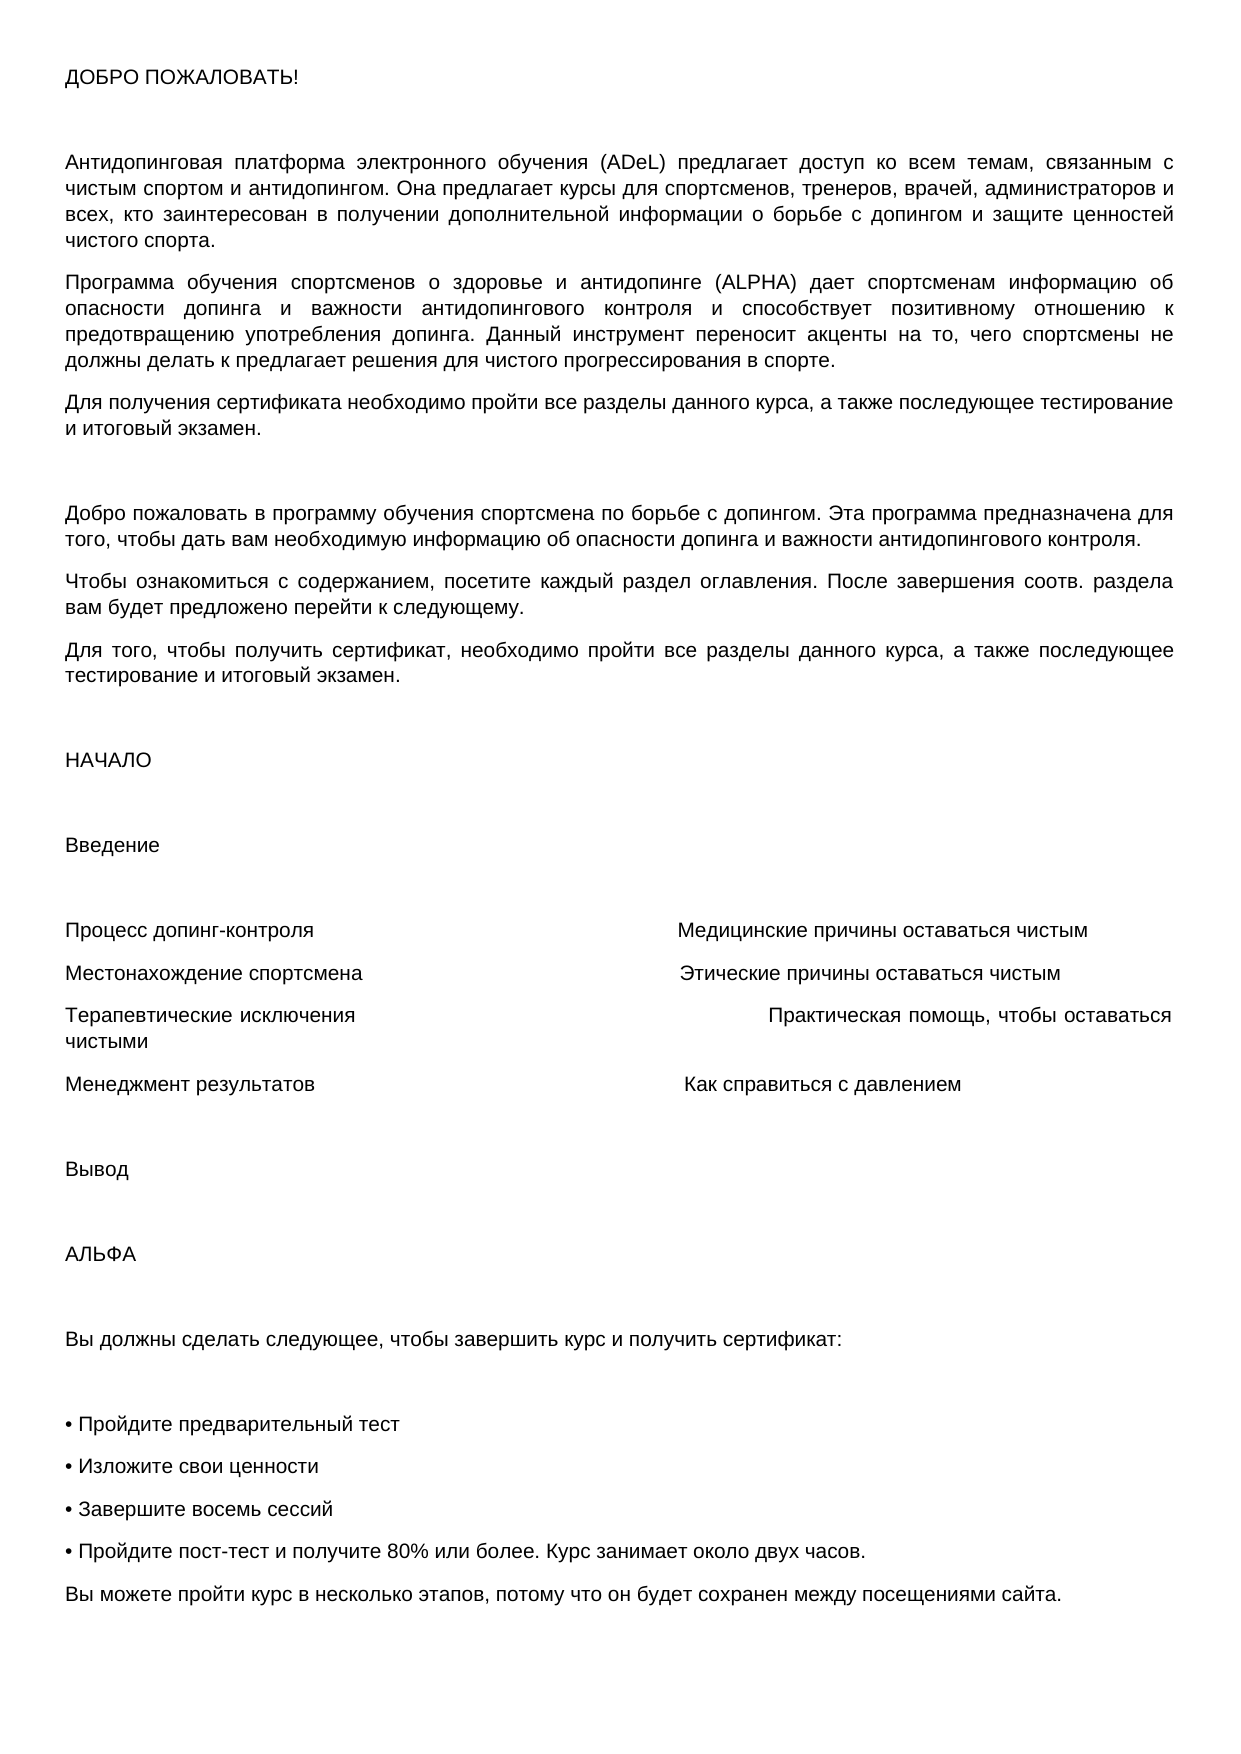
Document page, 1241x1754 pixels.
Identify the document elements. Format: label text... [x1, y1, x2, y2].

text Антидопинговая платформа электронного обучения (ADeL) предлагает доступ ко всем темам, связанным с чистым спортом и антидопингом. Она предлагает курсы для спортсменов, тренеров, врачей, администраторов и всех, кто заинтересован в получении дополнительной информации о борьбе с допингом и защите ценностей чистого спорта. [65, 150, 1175, 251]
text Менеджмент результатов Как справиться с давлением [65, 1072, 1175, 1096]
text • Пройдите пост-тест и получите 80% или более. Курс занимает около двух часов. [65, 1539, 1175, 1563]
text Для получения сертификата необходимо пройти все разделы данного курса, а также последующее тестирование и итоговый экзамен. [65, 390, 1175, 440]
text Для того, чтобы получить сертификат, необходимо пройти все разделы данного курса, а также последующее тестирование и итоговый экзамен. [65, 637, 1175, 687]
text Терапевтические исключения Практическая помощь, чтобы оставаться чистыми [65, 1003, 1175, 1053]
text Добро пожаловать в программу обучения спортсмена по борьбе с допингом. Эта программа предназначена для того, чтобы дать вам необходимую информацию об опасности допинга и важности антидопингового контроля. [65, 501, 1175, 551]
text • Изложите свои ценности [65, 1454, 1175, 1478]
text Процесс допинг-контроля Медицинские причины оставаться чистым [65, 918, 1175, 942]
text • Пройдите предварительный тест [65, 1412, 1175, 1436]
text • Завершите восемь сессий [65, 1497, 1175, 1521]
text Местонахождение спортсмена Этические причины оставаться чистым [65, 961, 1175, 985]
text АЛЬФА [65, 1242, 1175, 1266]
text ДОБРО ПОЖАЛОВАТЬ! [65, 65, 1175, 89]
text Вы можете пройти курс в несколько этапов, потому что он будет сохранен между посещениями сайта. [65, 1582, 1175, 1606]
text Вы должны сделать следующее, чтобы завершить курс и получить сертификат: [65, 1327, 1175, 1351]
text Чтобы ознакомиться с содержанием, посетите каждый раздел оглавления. После завершения соотв. раздела вам будет предложено перейти к следующему. [65, 569, 1175, 619]
text Вывод [65, 1157, 1175, 1181]
text Программа обучения спортсменов о здоровье и антидопинге (ALPHA) дает спортсменам информацию об опасности допинга и важности антидопингового контроля и способствует позитивному отношению к предотвращению употребления допинга. Данный инструмент переносит акценты на то, чего спортсмены не должны делать к предлагает решения для чистого прогрессирования в спорте. [65, 270, 1175, 371]
text НАЧАЛО [65, 748, 1175, 772]
text Введение [65, 833, 1175, 857]
